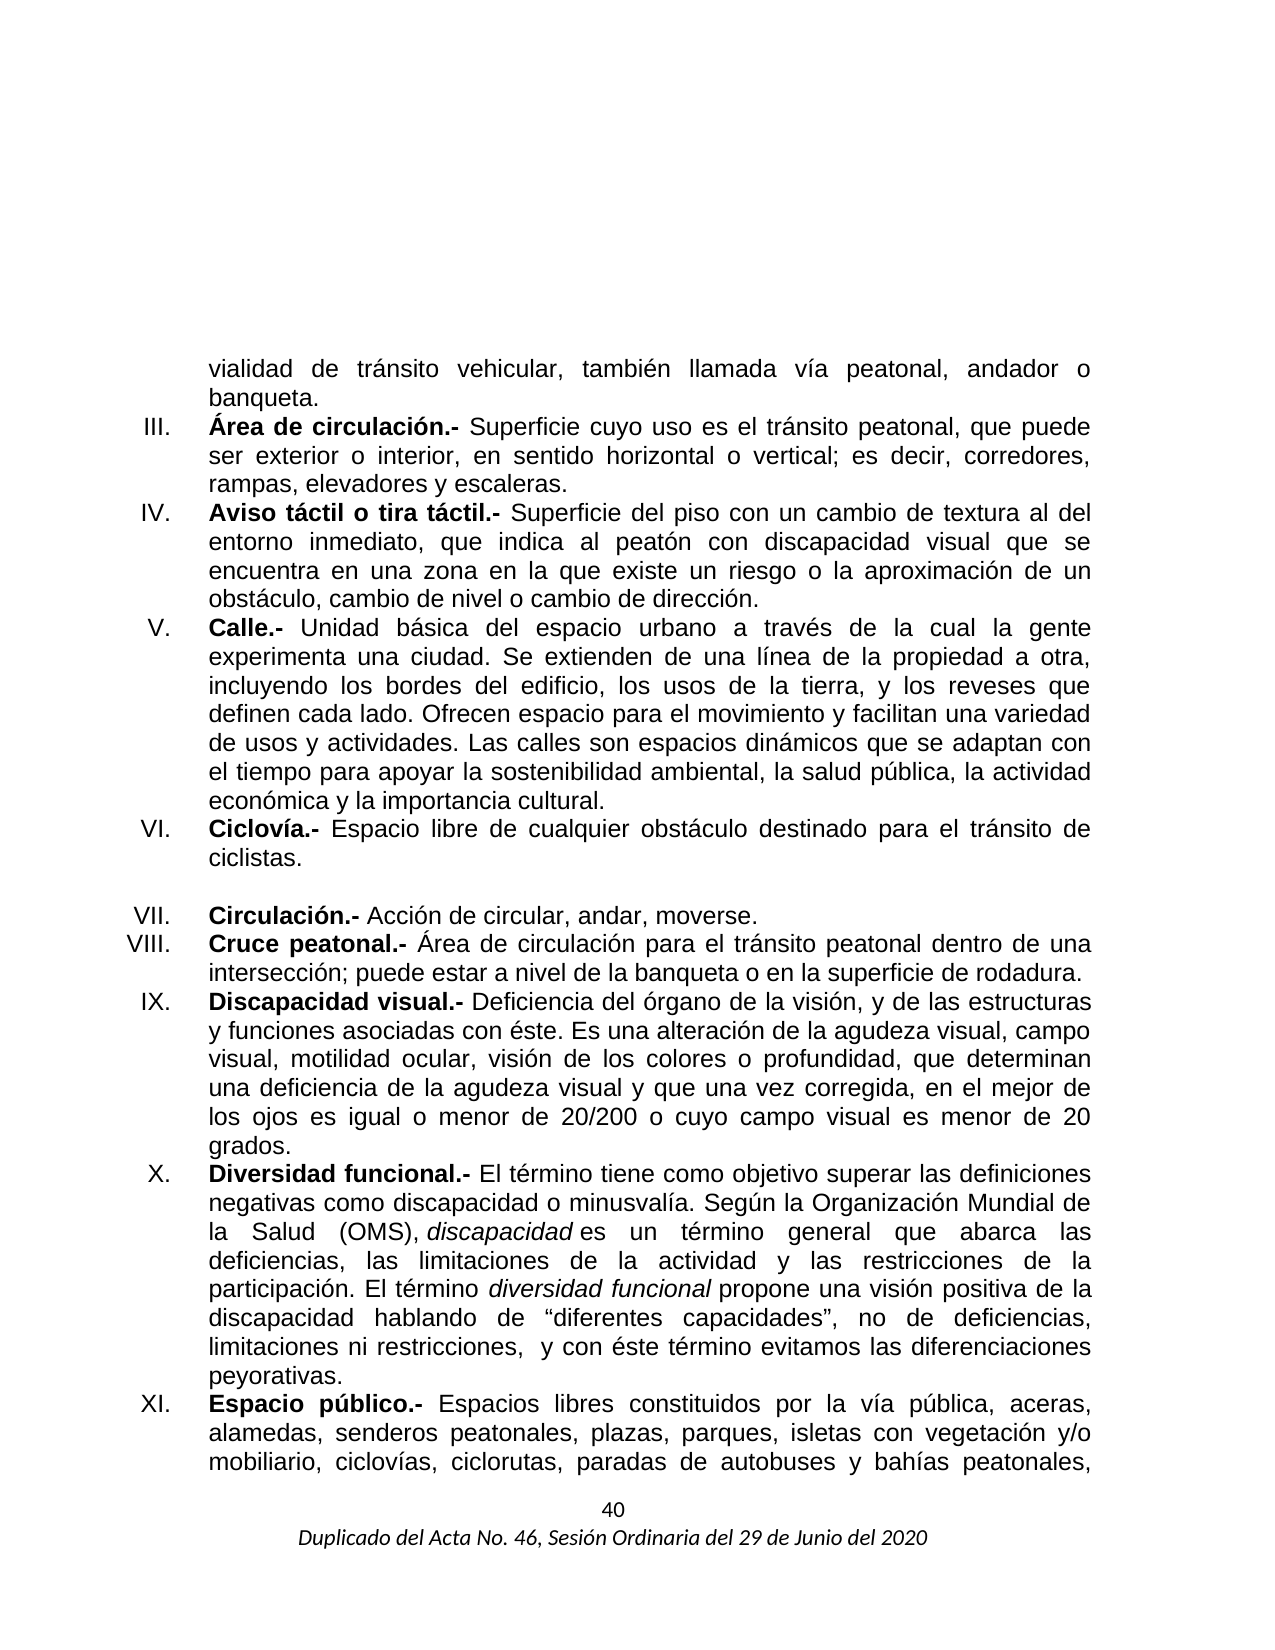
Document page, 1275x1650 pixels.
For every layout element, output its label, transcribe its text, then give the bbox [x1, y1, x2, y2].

list Ciclovía.- Espacio libre de cualquier obstáculo destinado para el tránsito de ciclistas. [171, 814, 1093, 872]
list Discapacidad visual.- Deficiencia del órgano de la visión, y de las estructuras y funciones asociadas con éste. Es una alteración de la agudeza visual, campo visual, motilidad ocular, visión de los colores o profundidad, que determinan una deficiencia de la agudeza visual y que una vez corregida, en el mejor de los ojos es igual o menor de 20/200 o cuyo campo visual es menor de 20 grados. [171, 987, 1093, 1159]
list Cruce peatonal.- Área de circulación para el tránsito peatonal dentro de una intersección; puede estar a nivel de la banqueta o en la superficie de rodadura. [171, 929, 1093, 987]
list Diversidad funcional.- El término tiene como objetivo superar las definiciones negativas como discapacidad o minusvalía. Según la Organización Mundial de la Salud (OMS), discapacidad es un término general que abarca las deficiencias, las limitaciones de la actividad y las restricciones de la participación. El término diversidad funcional propone una visión positiva de la discapacidad hablando de “diferentes capacidades”, no de deficiencias, limitaciones ni restricciones, y con éste término evitamos las diferenciaciones peyorativas. [171, 1159, 1093, 1389]
list Área de circulación.- Superficie cuyo uso es el tránsito peatonal, que puede ser exterior o interior, en sentido horizontal o vertical; es decir, corredores, rampas, elevadores y escaleras. [171, 412, 1093, 498]
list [171, 1389, 1093, 1476]
list Aviso táctil o tira táctil.- Superficie del piso con un cambio de textura al del entorno inmediato, que indica al peatón con discapacidad visual que se encuentra en una zona en la que existe un riesgo o la aproximación de un obstáculo, cambio de nivel o cambio de dirección. [171, 498, 1093, 613]
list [171, 354, 1093, 412]
list Calle.- Unidad básica del espacio urbano a través de la cual la gente experimenta una ciudad. Se extienden de una línea de la propiedad a otra, incluyendo los bordes del edificio, los usos de la tierra, y los reveses que definen cada lado. Ofrecen espacio para el movimiento y facilitan una variedad de usos y actividades. Las calles son espacios dinámicos que se adaptan con el tiempo para apoyar la sostenibilidad ambiental, la salud pública, la actividad económica y la importancia cultural. [171, 613, 1093, 814]
list Circulación.- Acción de circular, andar, moverse. [171, 901, 1093, 929]
